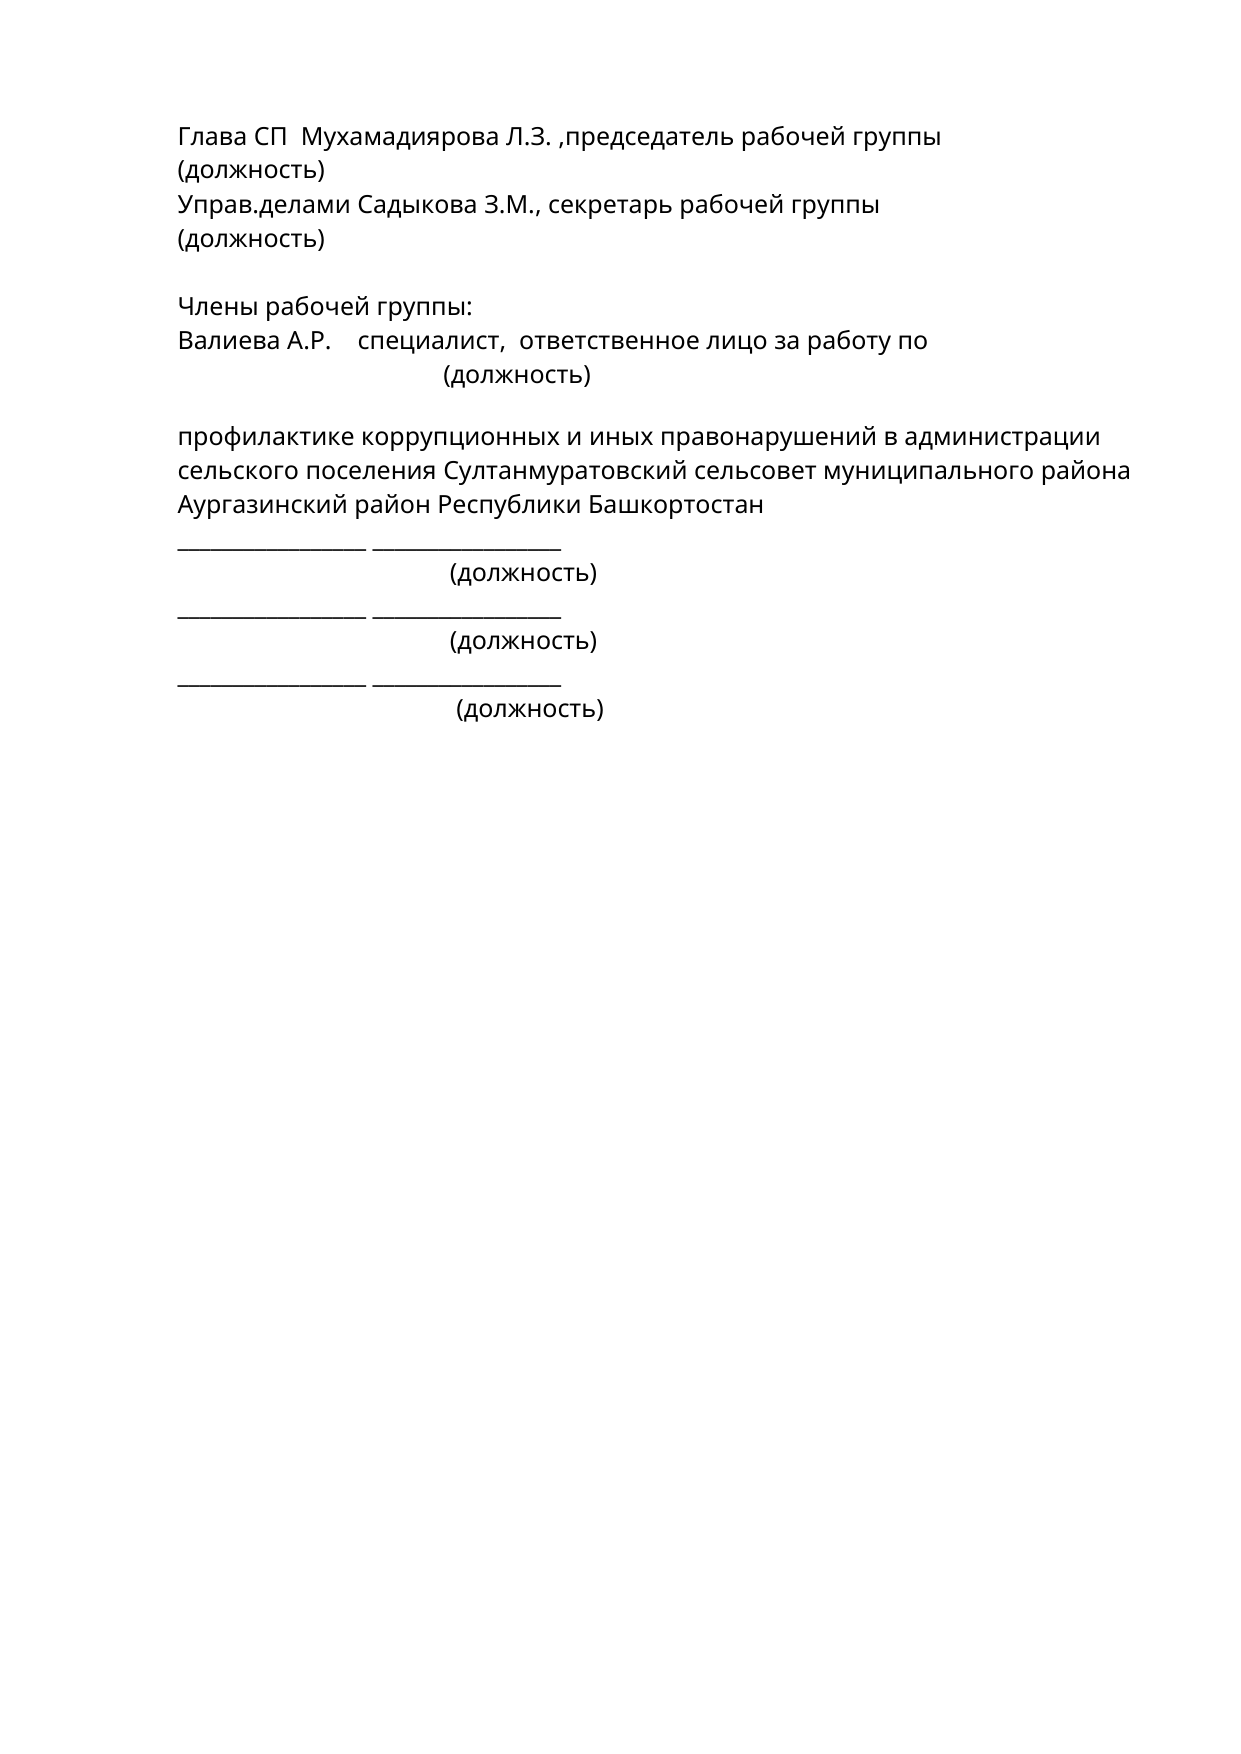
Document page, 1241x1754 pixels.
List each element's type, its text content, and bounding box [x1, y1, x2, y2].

text (должность) [177, 220, 1152, 254]
text (должность) [177, 555, 1152, 589]
text (должность) [177, 357, 1152, 391]
text (должность) [177, 691, 1152, 725]
text _________________ _________________ [177, 521, 1152, 555]
text Глава СП Мухамадиярова Л.З. ,председатель рабочей группы [177, 118, 1152, 152]
text _________________ _________________ [177, 657, 1152, 691]
text Валиева А.Р. специалист, ответственное лицо за работу по [177, 322, 1152, 357]
text _________________ _________________ [177, 589, 1152, 623]
text Члены рабочей группы: [177, 288, 1152, 322]
text (должность) [177, 152, 1152, 186]
text Управ.делами Садыкова З.М., секретарь рабочей группы [177, 186, 1152, 220]
text профилактике коррупционных и иных правонарушений в администрации сельского поселения Султанмуратовский сельсовет муниципального района Аургазинский район Республики Башкортостан [177, 419, 1152, 521]
text (должность) [177, 623, 1152, 657]
